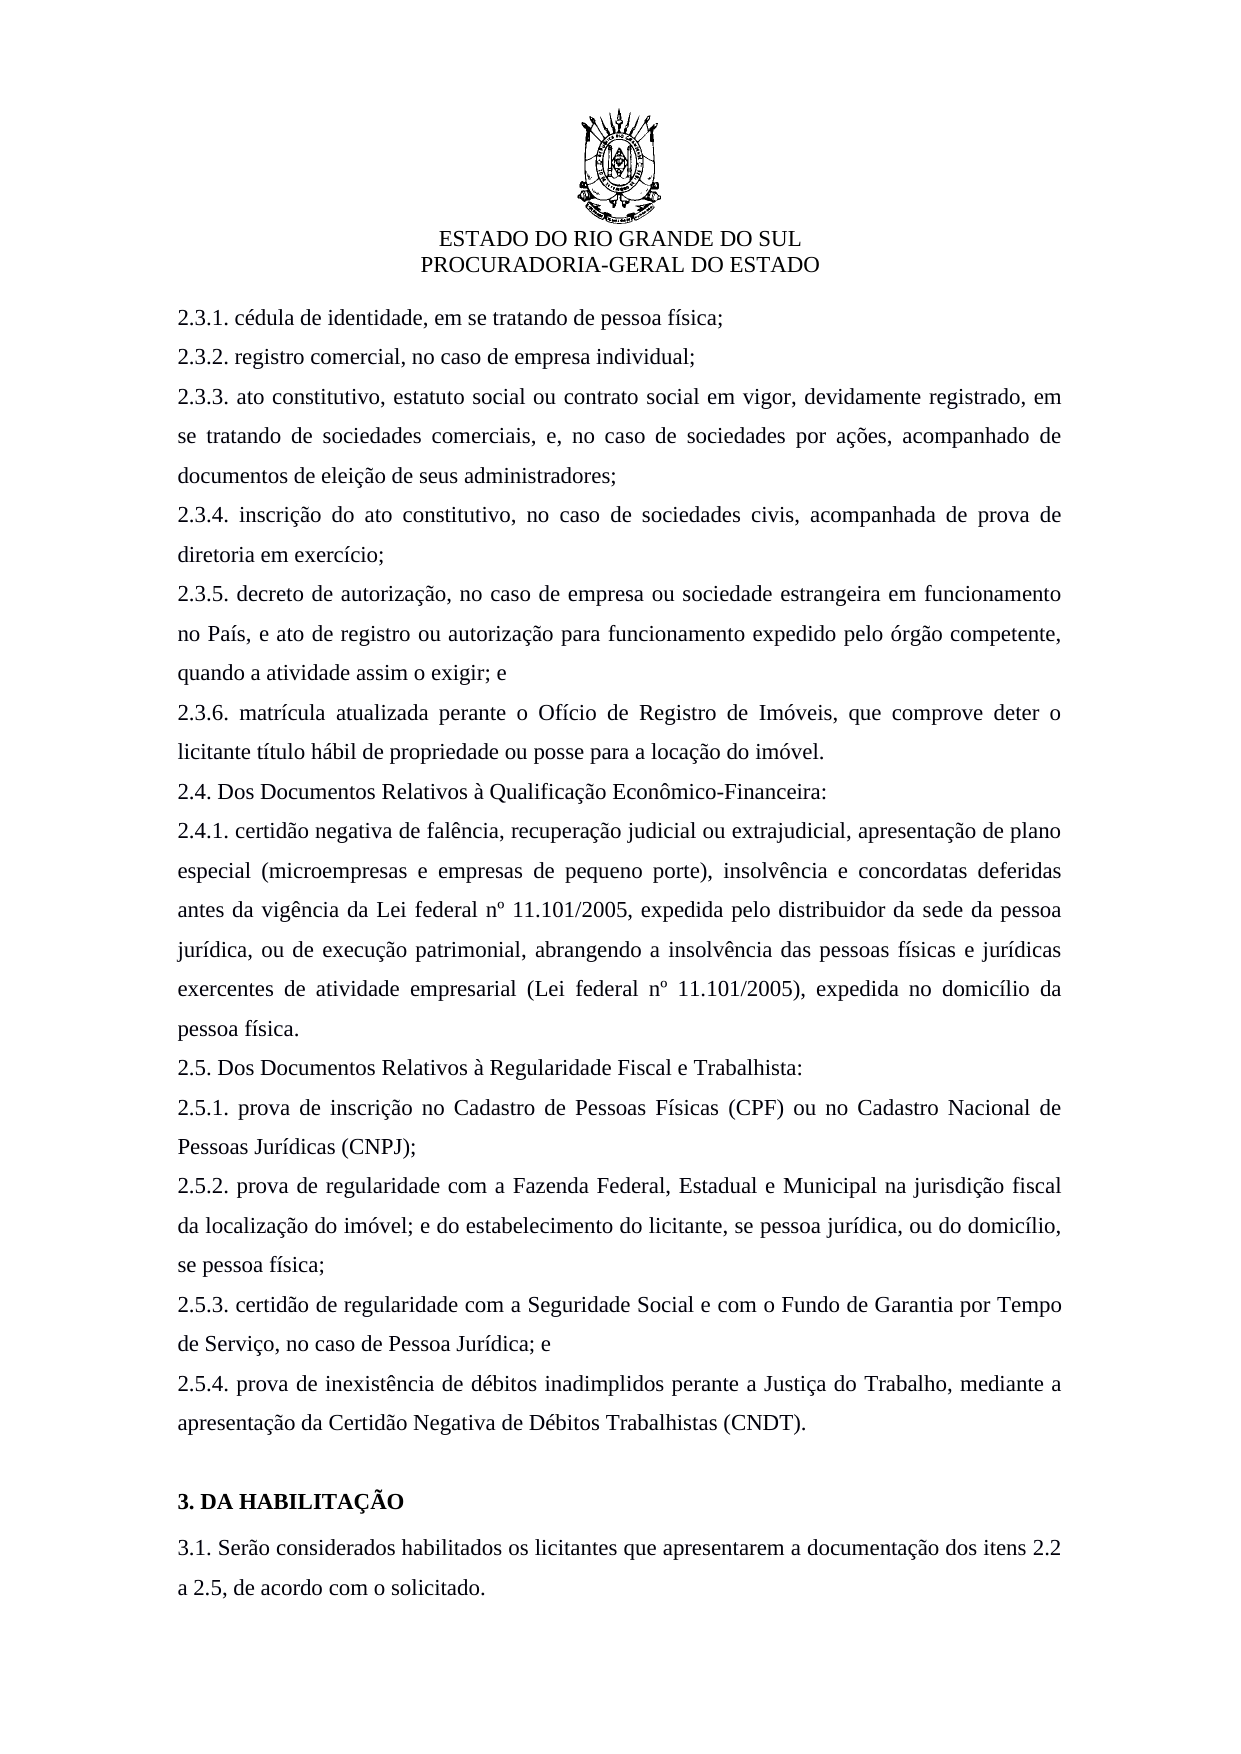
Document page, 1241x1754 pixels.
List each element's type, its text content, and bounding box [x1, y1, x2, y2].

text 2.5.3. certidão de regularidade com a Seguridade Social e com o Fundo de Garantia por Tempo de Serviço, no caso de Pessoa Jurídica; e [177, 1291, 1063, 1357]
text 2.3.5. decreto de autorização, no caso de empresa ou sociedade estrangeira em funcionamento no País, e ato de registro ou autorização para funcionamento expedido pelo órgão competente, quando a atividade assim o exigir; e [177, 580, 1063, 686]
text 2.3.3. ato constitutivo, estatuto social ou contrato social em vigor, devidamente registrado, em se tratando de sociedades comerciais, e, no caso de sociedades por ações, acompanhado de documentos de eleição de seus administradores; [177, 383, 1063, 488]
text 2.3.2. registro comercial, no caso de empresa individual; [177, 343, 1063, 370]
text 2.5.2. prova de regularidade com a Fazenda Federal, Estadual e Municipal na jurisdição fiscal da localização do imóvel; e do estabelecimento do licitante, se pessoa jurídica, ou do domicílio, se pessoa física; [177, 1172, 1063, 1278]
text 2.3.6. matrícula atualizada perante o Ofício de Registro de Imóveis, que comprove deter o licitante título hábil de propriedade ou posse para a locação do imóvel. [177, 699, 1063, 764]
picture [576, 106, 664, 225]
text 2.4.1. certidão negativa de falência, recuperação judicial ou extrajudicial, apresentação de plano especial (microempresas e empresas de pequeno porte), insolvência e concordatas deferidas antes da vigência da Lei federal nº 11.101/2005, expedida pelo distribuidor da sede da pessoa jurídica, ou de execução patrimonial, abrangendo a insolvência das pessoas físicas e jurídicas exercentes de atividade empresarial (Lei federal nº 11.101/2005), expedida no domicílio da pessoa física. [177, 817, 1063, 1041]
text 2.3.1. cédula de identidade, em se tratando de pessoa física; [177, 304, 1063, 330]
text 2.4. Dos Documentos Relativos à Qualificação Econômico-Financeira: [177, 778, 1063, 804]
subtitle 3. DA HABILITAÇÃO [177, 1488, 1063, 1515]
text 2.5. Dos Documentos Relativos à Regularidade Fiscal e Trabalhista: [177, 1054, 1063, 1080]
text 2.3.4. inscrição do ato constitutivo, no caso de sociedades civis, acompanhada de prova de diretoria em exercício; [177, 501, 1063, 567]
text 2.5.4. prova de inexistência de débitos inadimplidos perante a Justiça do Trabalho, mediante a apresentação da Certidão Negativa de Débitos Trabalhistas (CNDT). [177, 1370, 1063, 1436]
text 2.5.1. prova de inscrição no Cadastro de Pessoas Físicas (CPF) ou no Cadastro Nacional de Pessoas Jurídicas (CNPJ); [177, 1093, 1063, 1159]
text 3.1. Serão considerados habilitados os licitantes que apresentarem a documentação dos itens 2.2 a 2.5, de acordo com o solicitado. [177, 1534, 1063, 1600]
